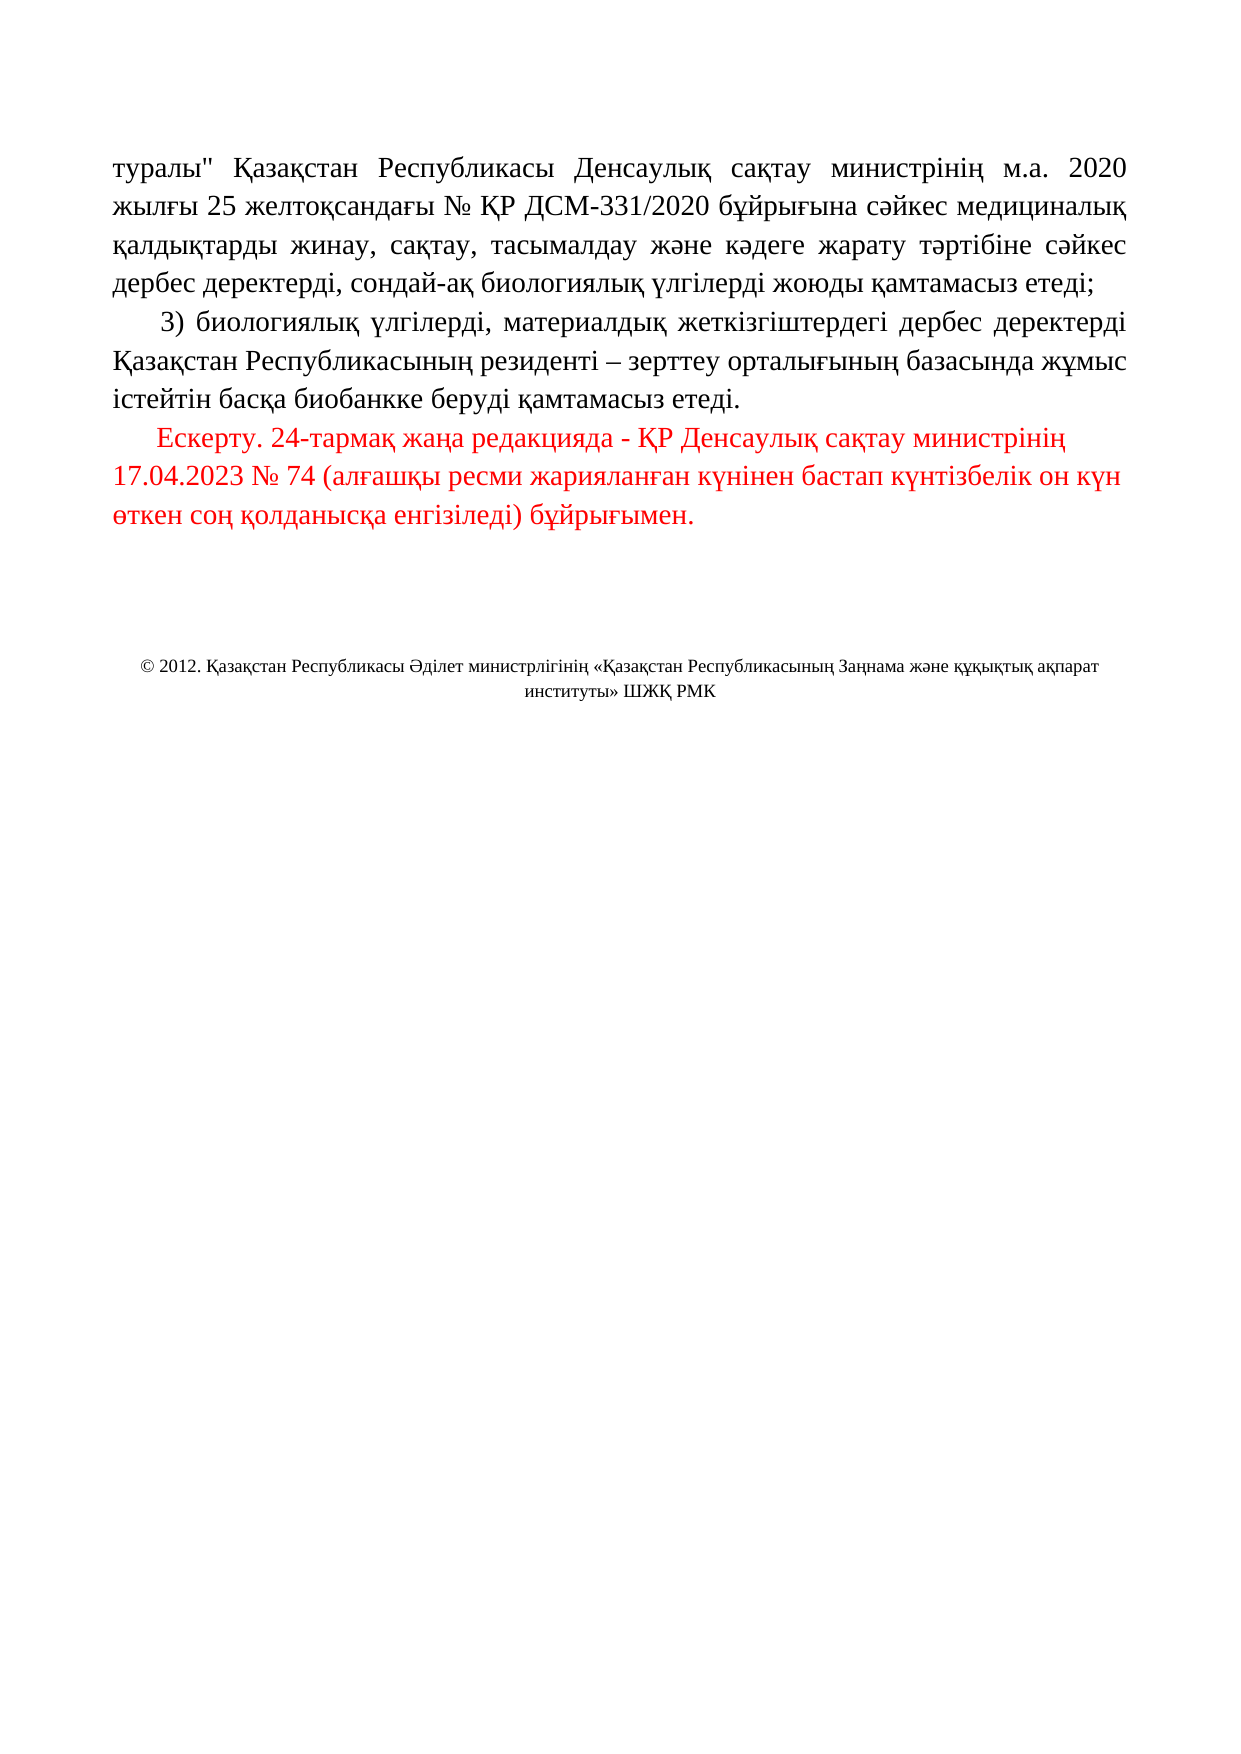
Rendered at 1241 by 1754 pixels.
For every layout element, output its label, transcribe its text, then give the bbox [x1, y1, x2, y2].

text Ескерту. 24-тармақ жаңа редакцияда - ҚР Денсаулық сақтау министрінің 17.04.2023 № 74 (алғашқы ресми жарияланған күнінен бастап күнтізбелік он күн өткен соң қолданысқа енгізіледі) бұйрығымен. [112, 420, 1128, 561]
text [112, 150, 1128, 299]
text 3) биологиялық үлгілерді, материалдық жеткізгіштердегі дербес деректерді Қазақстан Республикасының резиденті – зерттеу орталығының базасында жұмыс істейтін басқа биобанкке беруді қамтамасыз етеді. [112, 304, 1128, 415]
text © 2012. Қазақстан Республикасы Әділет министрлігінің «Қазақстан Республикасының Заңнама және құқықтық ақпарат институты» ШЖҚ РМК [112, 655, 1128, 701]
